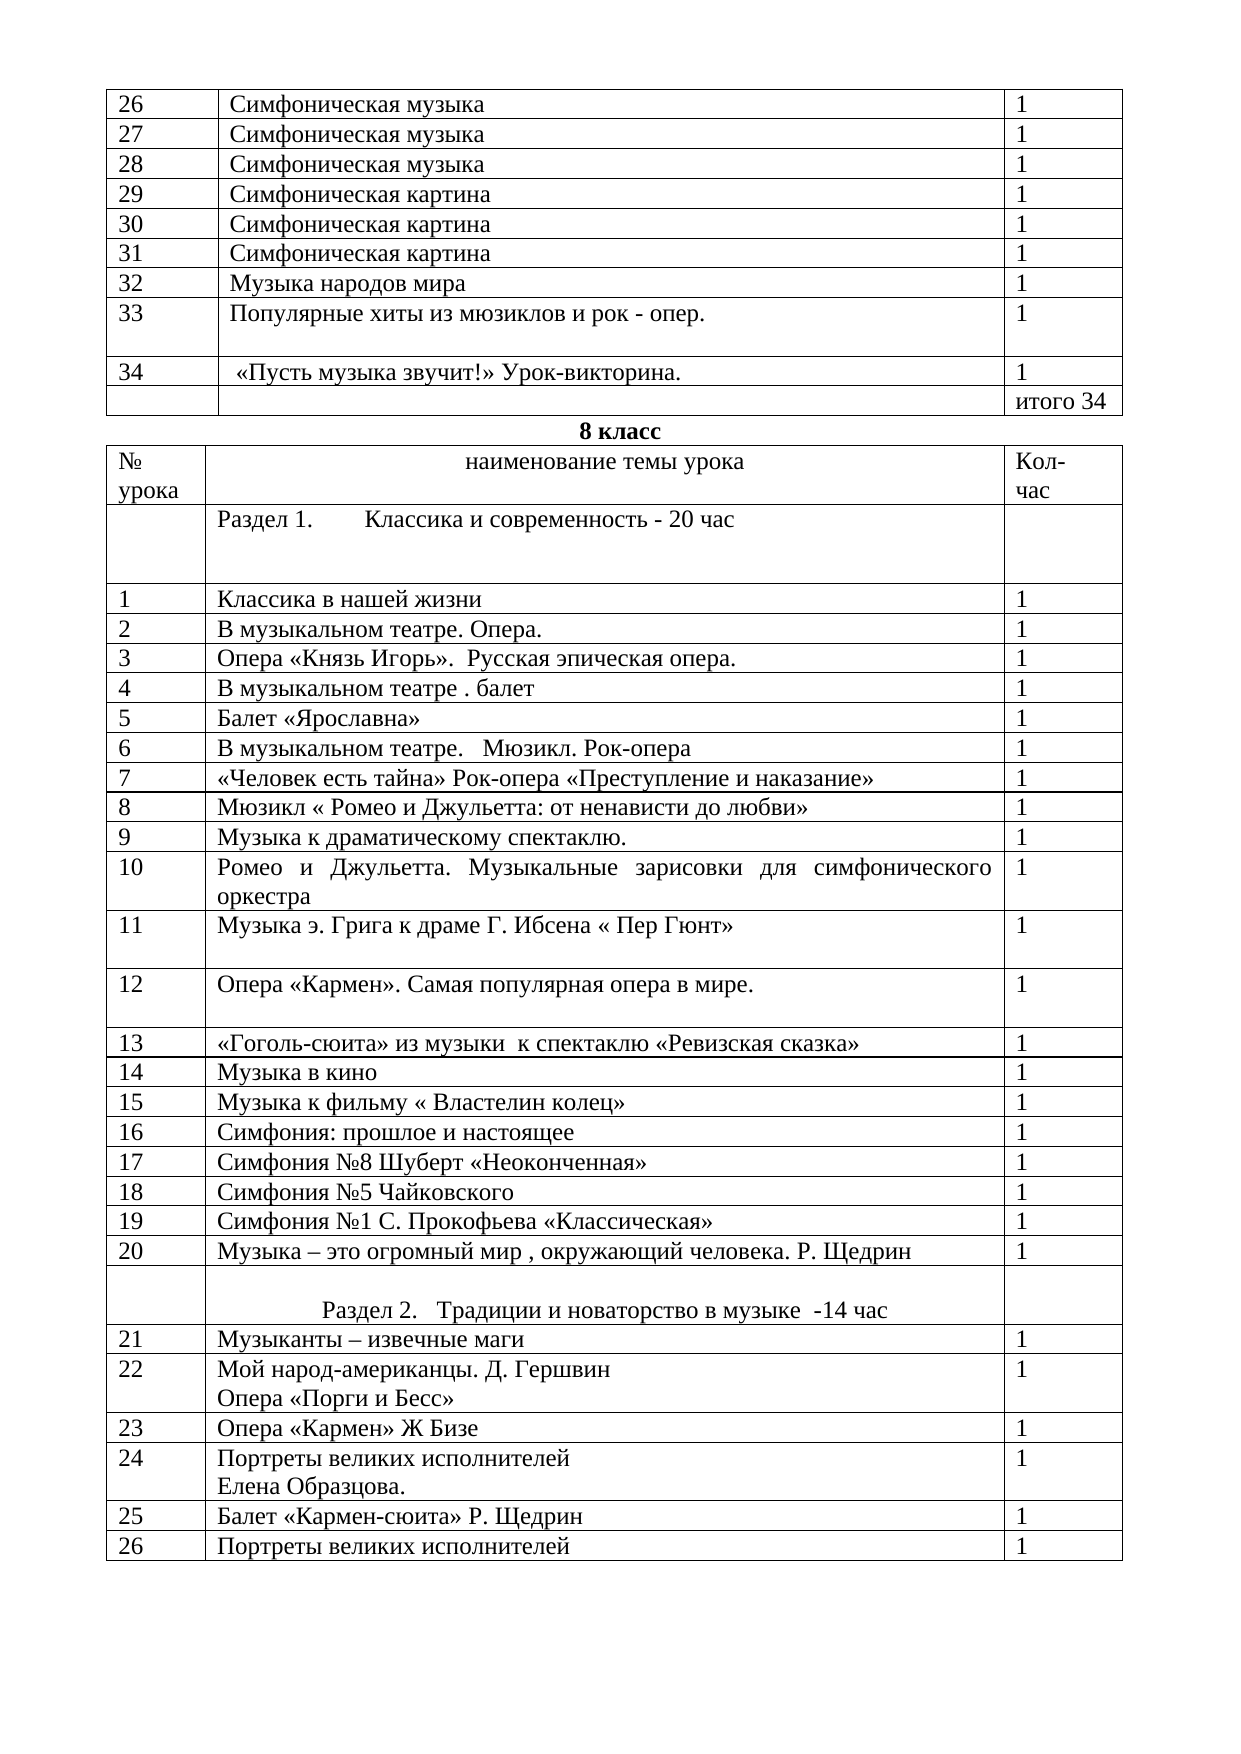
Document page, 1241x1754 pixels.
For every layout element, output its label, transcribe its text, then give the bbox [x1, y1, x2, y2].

table_cell 26 [107, 90, 218, 118]
table_cell 12 [107, 969, 205, 1027]
table_cell «Гоголь-сюита» из музыки к спектаклю «Ревизская сказка» [206, 1028, 1004, 1056]
table_cell Симфоническая музыка [219, 149, 1004, 178]
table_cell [219, 90, 1004, 118]
table_cell 10 [107, 852, 205, 909]
table_cell 13 [107, 1028, 205, 1056]
table_cell Опера «Кармен» Ж Бизе [206, 1413, 1004, 1442]
table_cell 19 [107, 1206, 205, 1235]
table_cell 1 [1005, 1443, 1122, 1500]
table_cell [219, 386, 1004, 415]
table_cell 25 [107, 1501, 205, 1530]
text 8 класс [118, 416, 1122, 445]
table_cell Портреты великих исполнителей Елена Образцова. [206, 1443, 1004, 1500]
table_cell Популярные хиты из мюзиклов и рок - опер. [219, 298, 1004, 356]
table_cell Симфоническая картина [219, 209, 1004, 237]
table_cell 1 [1005, 614, 1122, 642]
table_cell Симфония №5 Чайковского [206, 1177, 1004, 1205]
table_cell Раздел 1. Классика и современность - 20 час [206, 505, 1004, 583]
table_cell 1 [1005, 239, 1122, 267]
table_cell Музыка – это огромный мир , окружающий человека. Р. Щедрин [206, 1236, 1004, 1265]
table_cell Мюзикл « Ромео и Джульетта: от ненависти до любви» [206, 793, 1004, 821]
table_cell 2 [107, 614, 205, 642]
table_cell 1 [1005, 763, 1122, 791]
table_cell Симфония №8 Шуберт «Неоконченная» [206, 1147, 1004, 1176]
table_cell 1 [107, 584, 205, 613]
table_cell 1 [1005, 969, 1122, 1027]
table_cell 1 [1005, 673, 1122, 702]
table_cell В музыкальном театре. Мюзикл. Рок-опера [206, 733, 1004, 762]
table_cell 1 [1005, 703, 1122, 732]
table_cell [107, 505, 205, 583]
table_cell 1 [1005, 268, 1122, 297]
table_cell 14 [107, 1058, 205, 1086]
table_cell 1 [1005, 1325, 1122, 1353]
table_cell 31 [107, 239, 218, 267]
table_cell 24 [107, 1443, 205, 1500]
table_cell 30 [107, 209, 218, 237]
table_cell 7 [107, 763, 205, 791]
table_cell «Человек есть тайна» Рок-опера «Преступление и наказание» [206, 763, 1004, 791]
table_cell 5 [107, 703, 205, 732]
table_cell Классика в нашей жизни [206, 584, 1004, 613]
table_cell 1 [1005, 911, 1122, 968]
table_cell 11 [107, 911, 205, 968]
table_cell 1 [1005, 1206, 1122, 1235]
table_cell 4 [107, 673, 205, 702]
table_cell 32 [107, 268, 218, 297]
table_cell 27 [107, 119, 218, 148]
table_cell 1 [1005, 1531, 1122, 1560]
table_cell 1 [1005, 1058, 1122, 1086]
table_cell Опера «Кармен». Самая популярная опера в мире. [206, 969, 1004, 1027]
table_cell [107, 386, 218, 415]
table_cell 16 [107, 1117, 205, 1146]
table_cell 1 [1005, 357, 1122, 385]
table_cell Балет «Кармен-сюита» Р. Щедрин [206, 1501, 1004, 1530]
table_cell «Пусть музыка звучит!» Урок-викторина. [219, 357, 1004, 385]
table_cell 1 [1005, 852, 1122, 909]
table_cell 29 [107, 179, 218, 208]
table_cell 1 [1005, 179, 1122, 208]
table_cell 1 [1005, 733, 1122, 762]
table_cell 1 [1005, 1087, 1122, 1116]
table_cell Ромео и Джульетта. Музыкальные зарисовки для симфонического оркестра [206, 852, 1004, 909]
table_cell Симфоническая картина [219, 239, 1004, 267]
table_cell 1 [1005, 298, 1122, 356]
table_cell Опера «Князь Игорь». Русская эпическая опера. [206, 644, 1004, 672]
table_cell 18 [107, 1177, 205, 1205]
table_cell 1 [1005, 644, 1122, 672]
table_cell 1 [1005, 1147, 1122, 1176]
table_cell Музыка народов мира [219, 268, 1004, 297]
table_header Кол- час [1005, 446, 1122, 503]
table_cell 1 [1005, 584, 1122, 613]
table_cell В музыкальном театре . балет [206, 673, 1004, 702]
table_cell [206, 1531, 1004, 1560]
table_header наименование темы урока [206, 446, 1004, 503]
table_cell 33 [107, 298, 218, 356]
table_cell 34 [107, 357, 218, 385]
table_cell 1 [1005, 1413, 1122, 1442]
table_cell Музыка э. Грига к драме Г. Ибсена « Пер Гюнт» [206, 911, 1004, 968]
table_cell 1 [1005, 822, 1122, 851]
table_cell 8 [107, 793, 205, 821]
table_cell В музыкальном театре. Опера. [206, 614, 1004, 642]
table_cell 1 [1005, 119, 1122, 148]
table_cell [1005, 1266, 1122, 1323]
table_cell 1 [1005, 1177, 1122, 1205]
table_cell 9 [107, 822, 205, 851]
table_cell Музыка к фильму « Властелин колец» [206, 1087, 1004, 1116]
table_cell Симфоническая картина [219, 179, 1004, 208]
table_cell Симфония №1 С. Прокофьева «Классическая» [206, 1206, 1004, 1235]
table_cell 26 [107, 1531, 205, 1560]
table_cell Балет «Ярославна» [206, 703, 1004, 732]
table_cell 22 [107, 1354, 205, 1412]
table_cell 1 [1005, 1354, 1122, 1412]
table_cell Симфония: прошлое и настоящее [206, 1117, 1004, 1146]
table_cell 1 [1005, 1236, 1122, 1265]
table_header № урока [107, 446, 205, 503]
table_cell Музыканты – извечные маги [206, 1325, 1004, 1353]
table_cell 1 [1005, 209, 1122, 237]
table_cell Музыка в кино [206, 1058, 1004, 1086]
table_cell итого 34 [1005, 386, 1122, 415]
table_cell 28 [107, 149, 218, 178]
table_cell 1 [1005, 90, 1122, 118]
table_cell 1 [1005, 149, 1122, 178]
table_cell 21 [107, 1325, 205, 1353]
table_cell [1005, 505, 1122, 583]
table_cell 17 [107, 1147, 205, 1176]
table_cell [219, 119, 1004, 148]
table_cell 1 [1005, 1028, 1122, 1056]
table_cell 20 [107, 1236, 205, 1265]
table_cell 6 [107, 733, 205, 762]
table_cell 1 [1005, 1501, 1122, 1530]
table_cell 23 [107, 1413, 205, 1442]
table_cell Раздел 2. Традиции и новаторство в музыке -14 час [206, 1266, 1004, 1323]
table_cell 1 [1005, 793, 1122, 821]
table_cell [107, 1266, 205, 1323]
table_cell 15 [107, 1087, 205, 1116]
table_cell Музыка к драматическому спектаклю. [206, 822, 1004, 851]
table_cell 3 [107, 644, 205, 672]
table_cell 1 [1005, 1117, 1122, 1146]
table_cell Мой народ-американцы. Д. Гершвин Опера «Порги и Бесс» [206, 1354, 1004, 1412]
